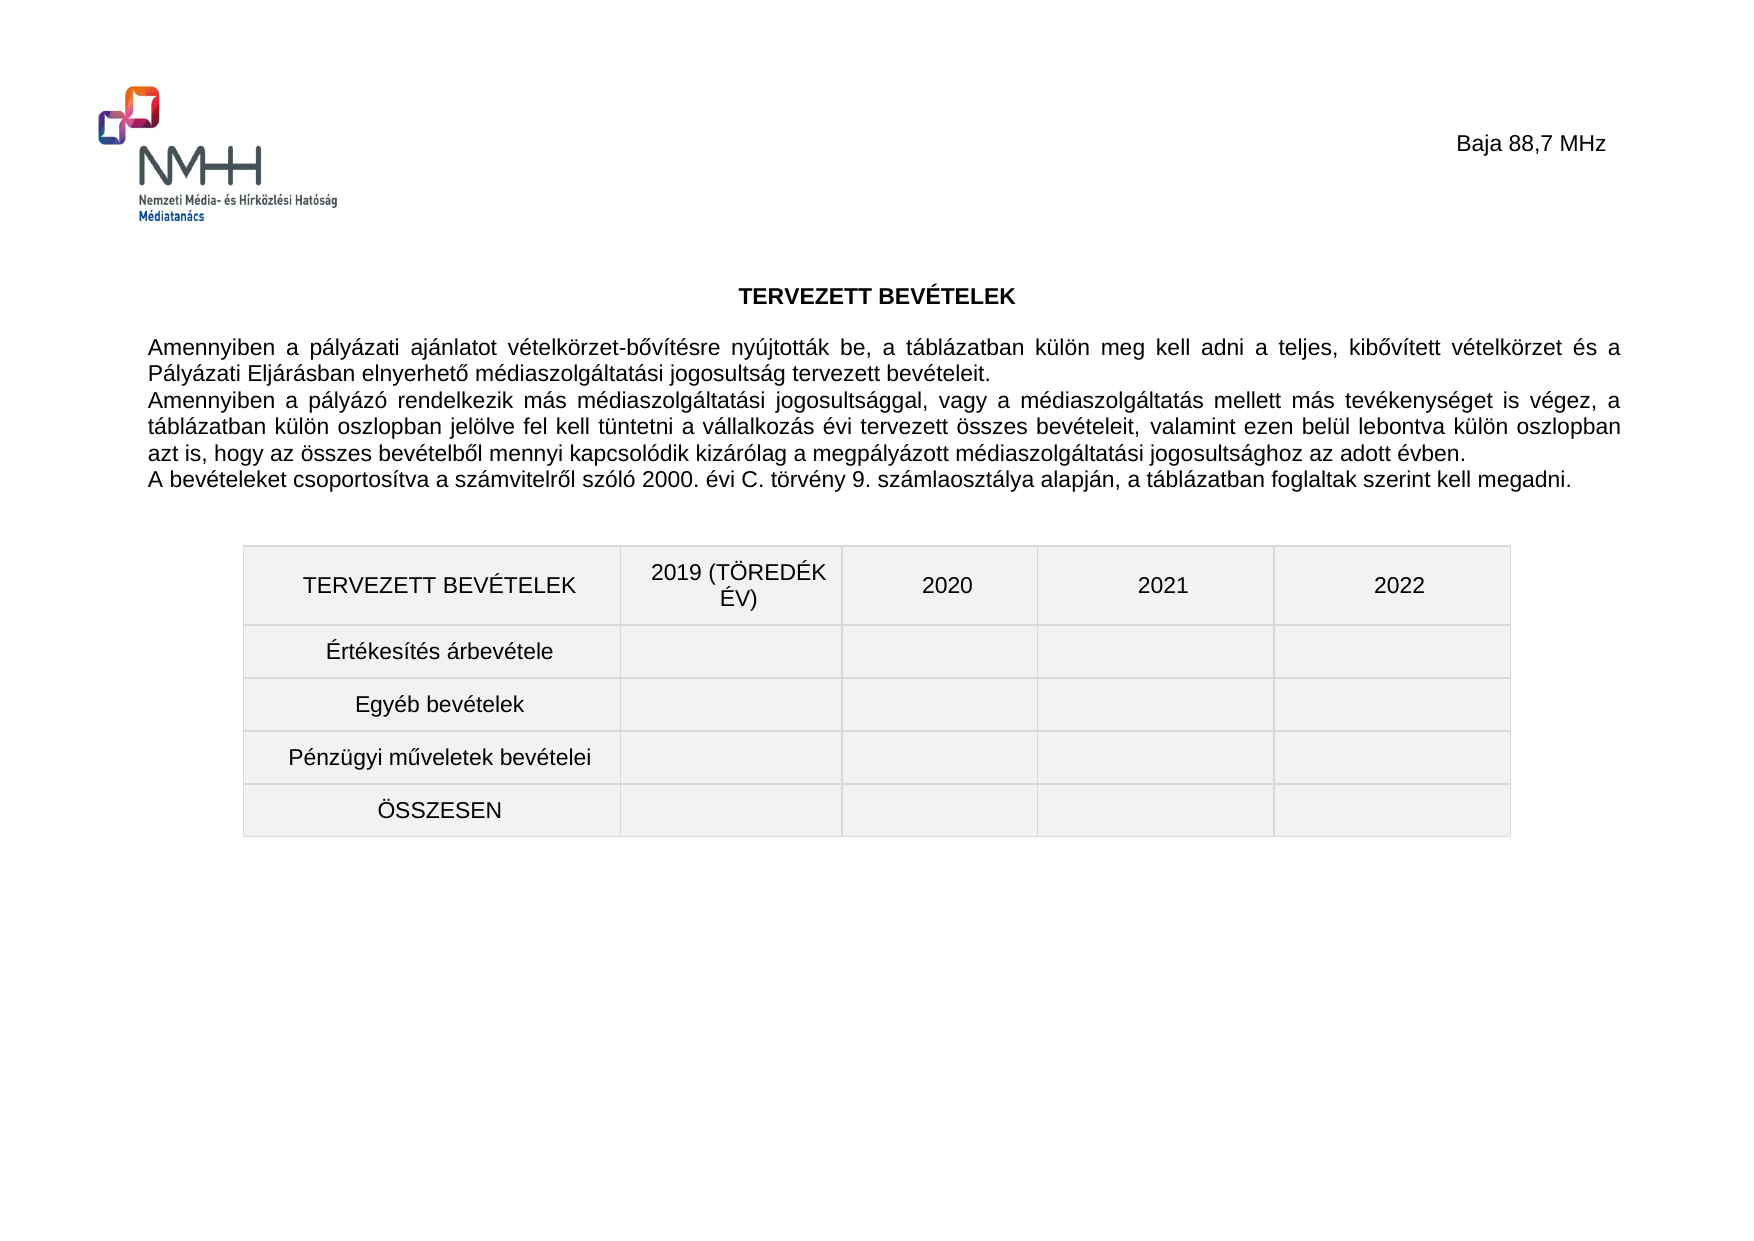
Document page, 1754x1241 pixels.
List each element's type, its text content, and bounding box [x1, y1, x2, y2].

table_cell [1038, 679, 1273, 730]
table_cell [621, 785, 841, 836]
table_header TERVEZETT BEVÉTELEK [244, 547, 620, 624]
table_cell [621, 679, 841, 730]
text Amennyiben a pályázó rendelkezik más médiaszolgáltatási jogosultsággal, vagy a médiaszolgáltatás mellett más tevékenységet is végez, a táblázatban külön oszlopban jelölve fel kell tüntetni a vállalkozás évi tervezett összes bevételeit, valamint ezen belül lebontva külön oszlopban azt is, hogy az összes bevételből mennyi kapcsolódik kizárólag a megpályázott médiaszolgáltatási jogosultsághoz az adott évben. [148, 387, 1621, 466]
table_cell [843, 785, 1037, 836]
table_cell Értékesítés árbevétele [244, 626, 620, 677]
table_cell [843, 732, 1037, 783]
table_header 2021 [1038, 547, 1273, 624]
table_cell [843, 626, 1037, 677]
text TERVEZETT BEVÉTELEK [148, 283, 1606, 309]
table_cell [1275, 626, 1510, 677]
table_cell [1275, 679, 1510, 730]
table_cell [621, 626, 841, 677]
table_header 2020 [843, 547, 1037, 624]
table_cell [1038, 785, 1273, 836]
table_header 2019 (töredék év) [621, 547, 841, 624]
table_cell ÖSSZESEN [244, 785, 620, 836]
table_cell Pénzügyi műveletek bevételei [244, 732, 620, 783]
table_cell [1038, 732, 1273, 783]
table_cell Egyéb bevételek [244, 679, 620, 730]
picture [40, 17, 819, 229]
table_cell [621, 732, 841, 783]
table_cell [1275, 785, 1510, 836]
table_cell [1275, 732, 1510, 783]
table_header 2022 [1275, 547, 1510, 624]
table_cell [843, 679, 1037, 730]
text A bevételeket csoportosítva a számvitelről szóló 2000. évi C. törvény 9. számlaosztálya alapján, a táblázatban foglaltak szerint kell megadni. [148, 466, 1621, 492]
table_cell [1038, 626, 1273, 677]
text Amennyiben a pályázati ajánlatot vételkörzet-bővítésre nyújtották be, a táblázatban külön meg kell adni a teljes, kibővített vételkörzet és a Pályázati Eljárásban elnyerhető médiaszolgáltatási jogosultság tervezett bevételeit. [148, 334, 1621, 387]
